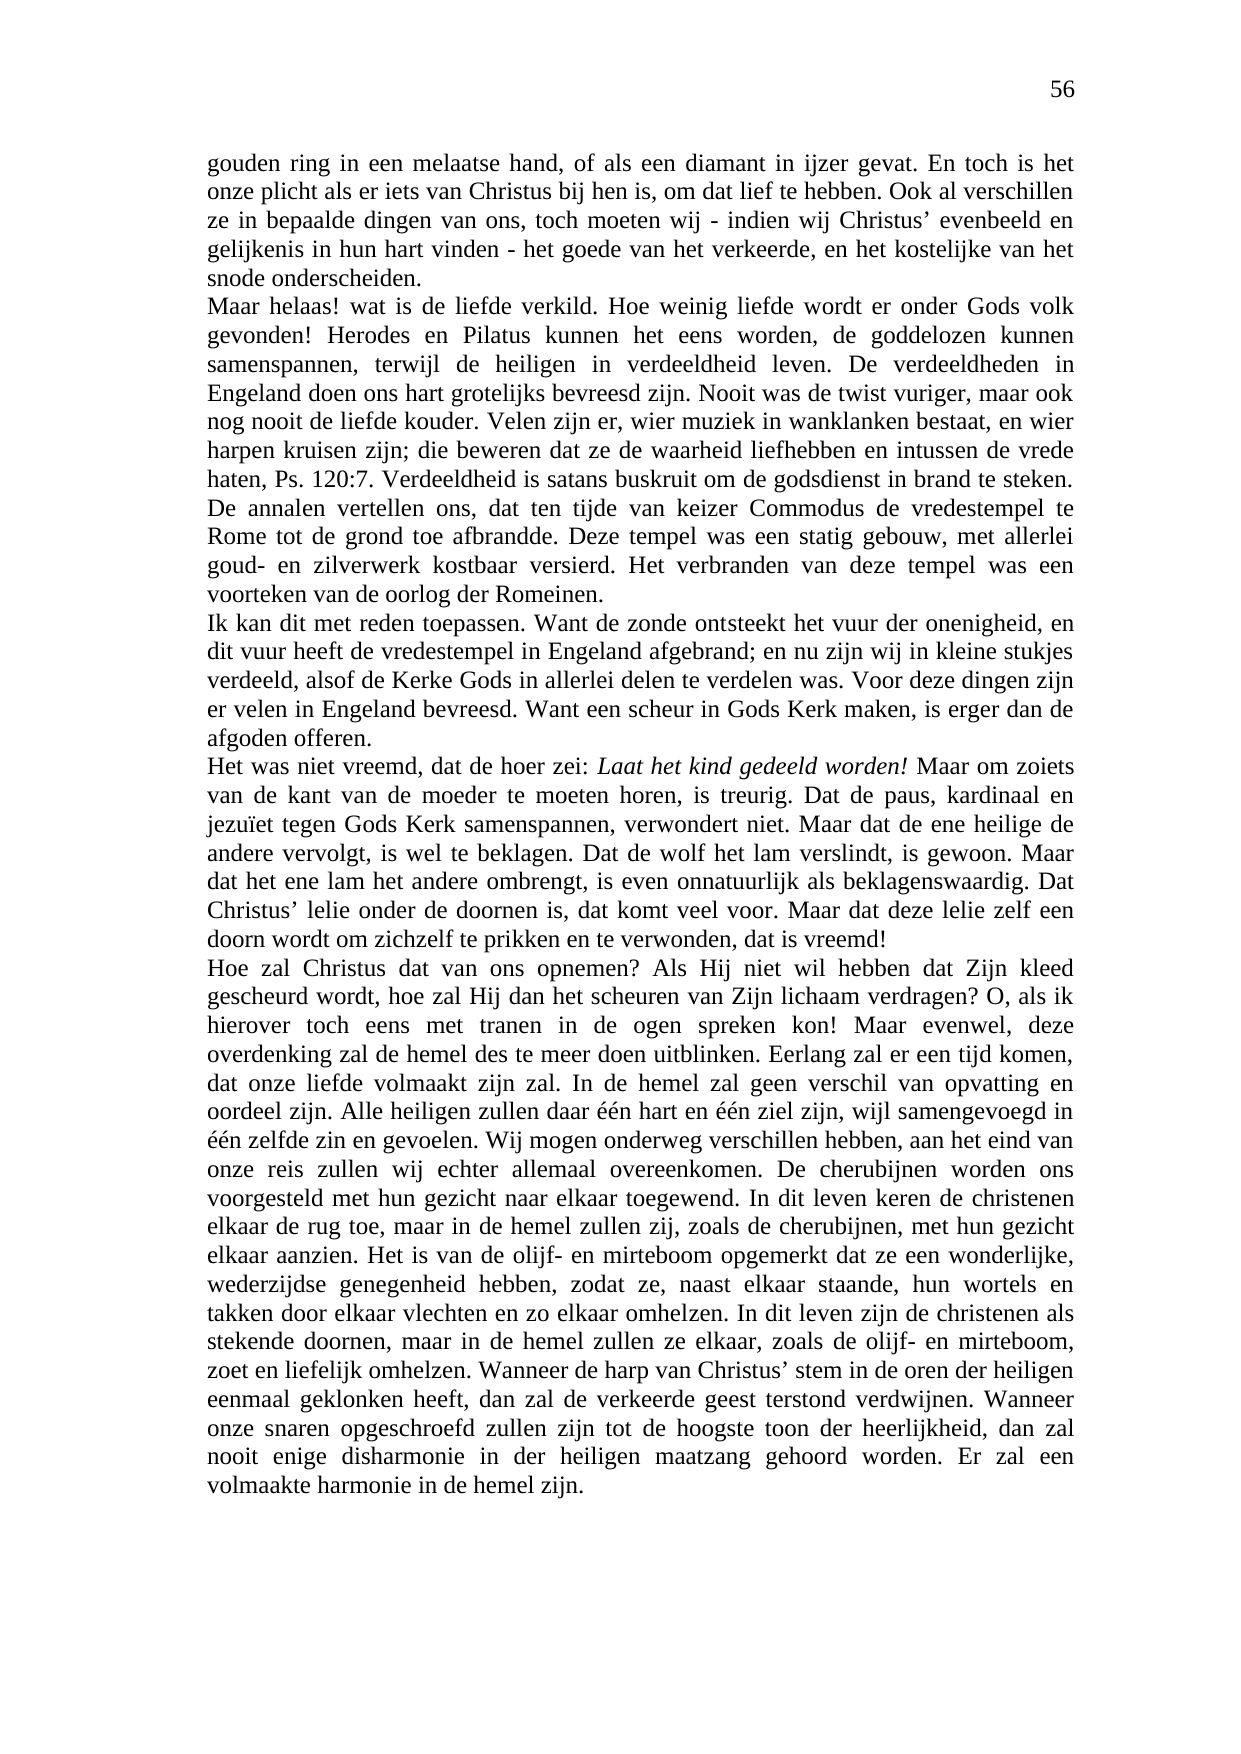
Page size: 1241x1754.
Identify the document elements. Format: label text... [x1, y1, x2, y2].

text Ik kan dit met reden toepassen. Want de zonde ontsteekt het vuur der onenigheid, en dit vuur heeft de vredestempel in Engeland afgebrand; en nu zijn wij in kleine stukjes verdeeld, alsof de Kerke Gods in allerlei delen te verdelen was. Voor deze dingen zijn er velen in Engeland bevreesd. Want een scheur in Gods Kerk maken, is erger dan de afgoden offeren. [207, 608, 1075, 751]
text Hoe zal Christus dat van ons opnemen? Als Hij niet wil hebben dat Zijn kleed gescheurd wordt, hoe zal Hij dan het scheuren van Zijn lichaam verdragen? O, als ik hierover toch eens met tranen in de ogen spreken kon! Maar evenwel, deze overdenking zal de hemel des te meer doen uitblinken. Eerlang zal er een tijd komen, dat onze liefde volmaakt zijn zal. In de hemel zal geen verschil van opvatting en oordeel zijn. Alle heiligen zullen daar één hart en één ziel zijn, wijl samengevoegd in één zelfde zin en gevoelen. Wij mogen onderweg verschillen hebben, aan het eind van onze reis zullen wij echter allemaal overeenkomen. De cherubijnen worden ons voorgesteld met hun gezicht naar elkaar toegewend. In dit leven keren de christenen elkaar de rug toe, maar in de hemel zullen zij, zoals de cherubijnen, met hun gezicht elkaar aanzien. Het is van de olijf- en mirteboom opgemerkt dat ze een wonderlijke, wederzijdse genegenheid hebben, zodat ze, naast elkaar staande, hun wortels en takken door elkaar vlechten en zo elkaar omhelzen. In dit leven zijn de christenen als stekende doornen, maar in de hemel zullen ze elkaar, zoals de olijf- en mirteboom, zoet en liefelijk omhelzen. Wanneer de harp van Christus’ stem in de oren der heiligen eenmaal geklonken heeft, dan zal de verkeerde geest terstond verdwijnen. Wanneer onze snaren opgeschroefd zullen zijn tot de hoogste toon der heerlijkheid, dan zal nooit enige disharmonie in der heiligen maatzang gehoord worden. Er zal een volmaakte harmonie in de hemel zijn. [207, 953, 1075, 1499]
text Het was niet vreemd, dat de hoer zei: Laat het kind gedeeld worden! Maar om zoiets van de kant van de moeder te moeten horen, is treurig. Dat de paus, kardinaal en jezuïet tegen Gods Kerk samenspannen, verwondert niet. Maar dat de ene heilige de andere vervolgt, is wel te beklagen. Dat de wolf het lam verslindt, is gewoon. Maar dat het ene lam het andere ombrengt, is even onnatuurlijk als beklagenswaardig. Dat Christus’ lelie onder de doornen is, dat komt veel voor. Maar dat deze lelie zelf een doorn wordt om zichzelf te prikken en te verwonden, dat is vreemd! [207, 751, 1075, 953]
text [207, 148, 1075, 291]
text Maar helaas! wat is de liefde verkild. Hoe weinig liefde wordt er onder Gods volk gevonden! Herodes en Pilatus kunnen het eens worden, de goddelozen kunnen samenspannen, terwijl de heiligen in verdeeldheid leven. De verdeeldheden in Engeland doen ons hart grotelijks bevreesd zijn. Nooit was de twist vuriger, maar ook nog nooit de liefde kouder. Velen zijn er, wier muziek in wanklanken bestaat, en wier harpen kruisen zijn; die beweren dat ze de waarheid liefhebben en intussen de vrede haten, Ps. 120:7. Verdeeldheid is satans buskruit om de godsdienst in brand te steken. De annalen vertellen ons, dat ten tijde van keizer Commodus de vredestempel te Rome tot de grond toe afbrandde. Deze tempel was een statig gebouw, met allerlei goud- en zilverwerk kostbaar versierd. Het verbranden van deze tempel was een voorteken van de oorlog der Romeinen. [207, 291, 1075, 608]
